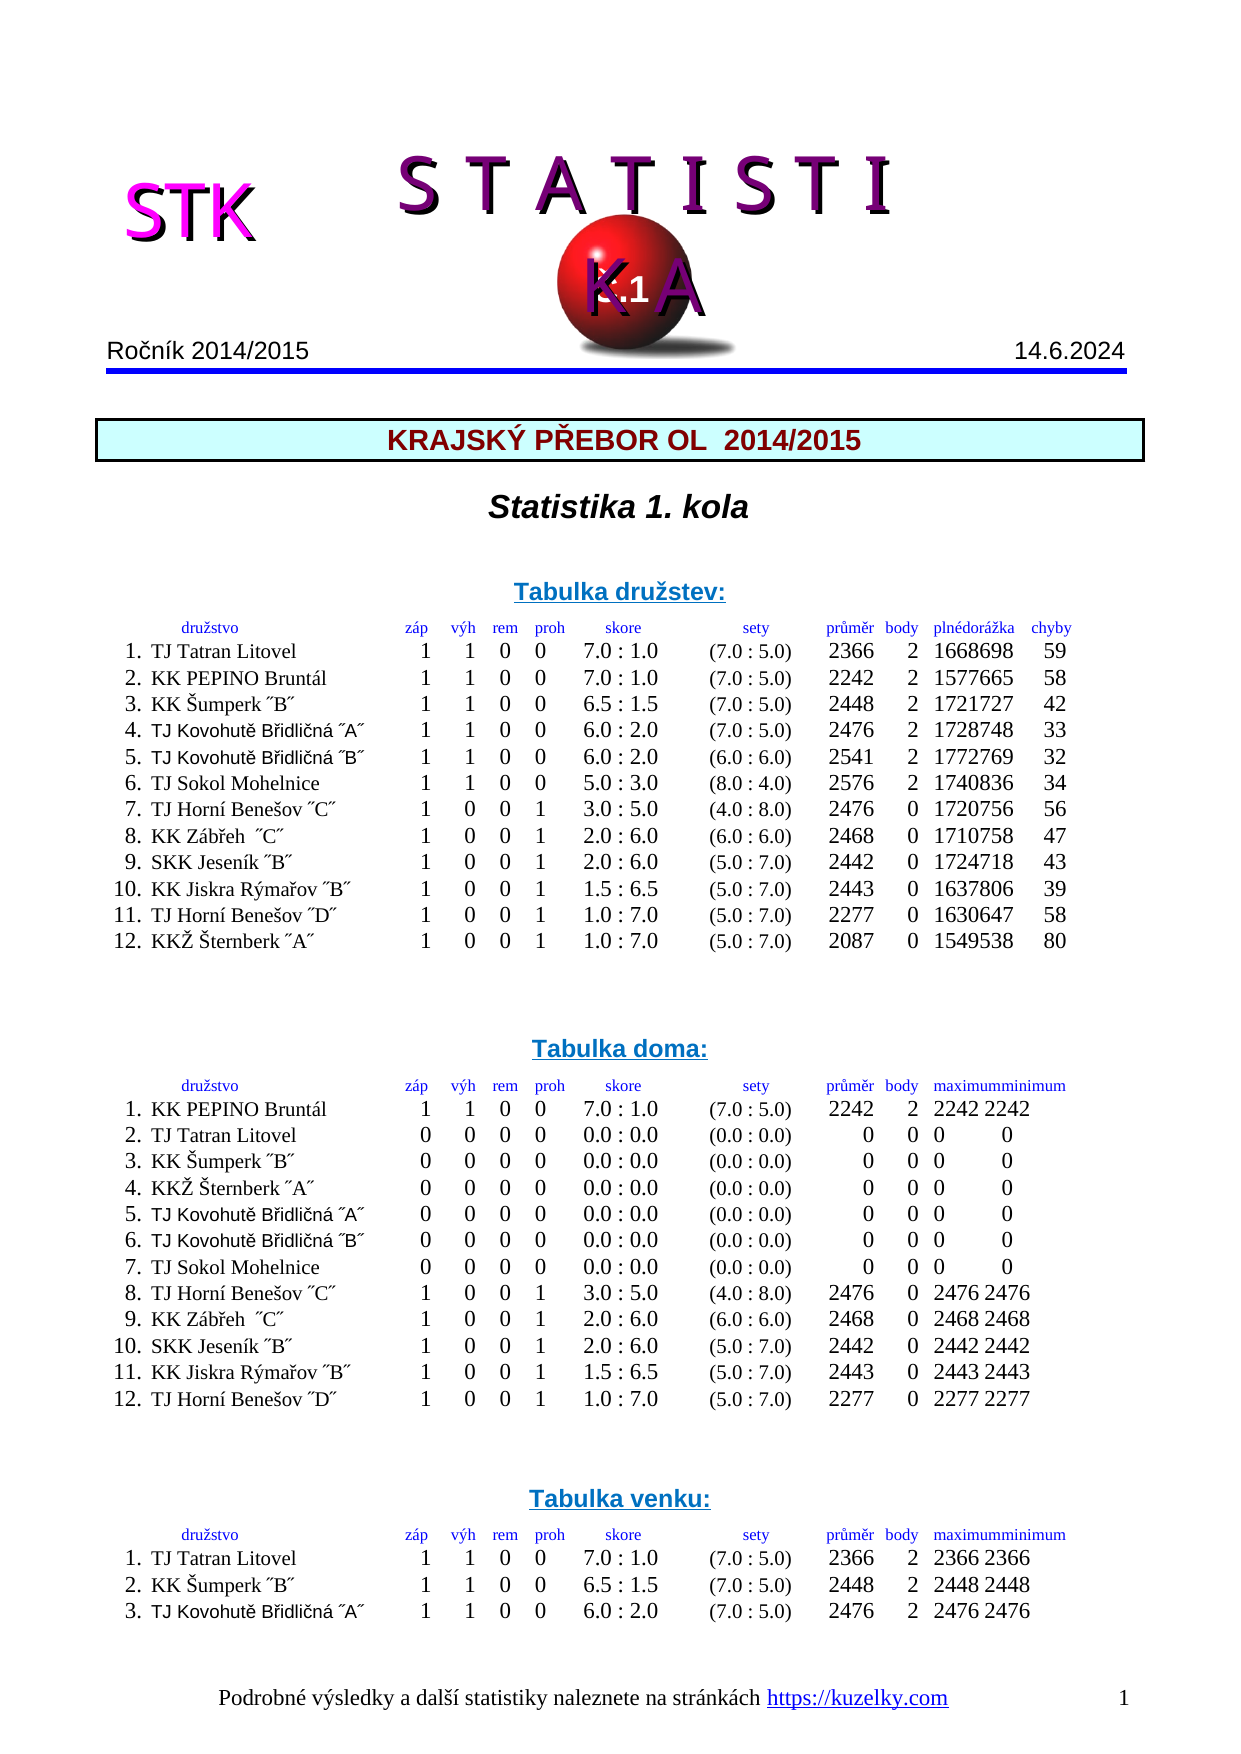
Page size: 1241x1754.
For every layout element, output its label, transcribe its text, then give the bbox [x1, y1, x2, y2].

text Statistika 1. kola [106, 487, 1134, 526]
text 12. KKŽ Šternberk ˝A˝ 1 0 0 1 1.0 : 7.0 (5.0 : 7.0) 2087 0 1549 538 80 [106, 927, 1134, 954]
text 11. TJ Horní Benešov ˝D˝ 1 0 0 1 1.0 : 7.0 (5.0 : 7.0) 2277 0 1630 647 58 [106, 901, 1134, 927]
text 7. TJ Sokol Mohelnice 0 0 0 0 0.0 : 0.0 (0.0 : 0.0) 0 0 0 0 [106, 1253, 1134, 1279]
text Tabulka družstev: [94, 577, 1145, 606]
text Č.1 [106, 267, 587, 310]
text 4. TJ Kovohutě Břidličná ˝A˝ 1 1 0 0 6.0 : 2.0 (7.0 : 5.0) 2476 2 1728 748 33 [106, 716, 1134, 743]
text družstvo záp výh rem proh skore sety průměr body plné dorážka chyby [106, 618, 1134, 637]
text 12. TJ Horní Benešov ˝D˝ 1 0 0 1 1.0 : 7.0 (5.0 : 7.0) 2277 0 2277 2277 [106, 1384, 1134, 1411]
text 2. KK PEPINO Bruntál 1 1 0 0 7.0 : 1.0 (7.0 : 5.0) 2242 2 1577 665 58 [106, 664, 1134, 690]
text 5. TJ Kovohutě Břidličná ˝A˝ 0 0 0 0 0.0 : 0.0 (0.0 : 0.0) 0 0 0 0 [106, 1200, 1134, 1226]
text 8. KK Zábřeh ˝C˝ 1 0 0 1 2.0 : 6.0 (6.0 : 6.0) 2468 0 1710 758 47 [106, 822, 1134, 848]
text 3. TJ Kovohutě Břidličná ˝A˝ 1 1 0 0 6.0 : 2.0 (7.0 : 5.0) 2476 2 2476 2476 [106, 1597, 1134, 1623]
text 1. TJ Tatran Litovel 1 1 0 0 7.0 : 1.0 (7.0 : 5.0) 2366 2 1668 698 59 [106, 637, 1134, 664]
text Ročník 2014/2015 14.6.2024 [106, 336, 1134, 365]
text družstvo záp výh rem proh skore sety průměr body maximum minimum [106, 1525, 1134, 1544]
text 10. KK Jiskra Rýmařov ˝B˝ 1 0 0 1 1.5 : 6.5 (5.0 : 7.0) 2443 0 1637 806 39 [106, 874, 1134, 901]
text 2. TJ Tatran Litovel 0 0 0 0 0.0 : 0.0 (0.0 : 0.0) 0 0 0 0 [106, 1121, 1134, 1147]
text družstvo záp výh rem proh skore sety průměr body maximum minimum [106, 1076, 1134, 1095]
text 1. KK PEPINO Bruntál 1 1 0 0 7.0 : 1.0 (7.0 : 5.0) 2242 2 2242 2242 [106, 1095, 1134, 1121]
text 9. SKK Jeseník ˝B˝ 1 0 0 1 2.0 : 6.0 (5.0 : 7.0) 2442 0 1724 718 43 [106, 848, 1134, 874]
text 3. KK Šumperk ˝B˝ 1 1 0 0 6.5 : 1.5 (7.0 : 5.0) 2448 2 1721 727 42 [106, 690, 1134, 716]
text 9. KK Zábřeh ˝C˝ 1 0 0 1 2.0 : 6.0 (6.0 : 6.0) 2468 0 2468 2468 [106, 1306, 1134, 1332]
text 3. KK Šumperk ˝B˝ 0 0 0 0 0.0 : 0.0 (0.0 : 0.0) 0 0 0 0 [106, 1147, 1134, 1174]
text Tabulka doma: [94, 1034, 1145, 1063]
text 1. TJ Tatran Litovel 1 1 0 0 7.0 : 1.0 (7.0 : 5.0) 2366 2 2366 2366 [106, 1544, 1134, 1571]
text 7. TJ Horní Benešov ˝C˝ 1 0 0 1 3.0 : 5.0 (4.0 : 8.0) 2476 0 1720 756 56 [106, 796, 1134, 822]
text 2. KK Šumperk ˝B˝ 1 1 0 0 6.5 : 1.5 (7.0 : 5.0) 2448 2 2448 2448 [106, 1571, 1134, 1597]
text 10. SKK Jeseník ˝B˝ 1 0 0 1 2.0 : 6.0 (5.0 : 7.0) 2442 0 2442 2442 [106, 1332, 1134, 1358]
subtitle Krajský přebor OL 2014/2015 [98, 421, 1142, 459]
text 5. TJ Kovohutě Břidličná ˝B˝ 1 1 0 0 6.0 : 2.0 (6.0 : 6.0) 2541 2 1772 769 32 [106, 743, 1134, 769]
text 6. TJ Kovohutě Břidličná ˝B˝ 0 0 0 0 0.0 : 0.0 (0.0 : 0.0) 0 0 0 0 [106, 1226, 1134, 1253]
text Č.1 [609, 267, 671, 310]
text 11. KK Jiskra Rýmařov ˝B˝ 1 0 0 1 1.5 : 6.5 (5.0 : 7.0) 2443 0 2443 2443 [106, 1358, 1134, 1384]
text Tabulka venku: [94, 1484, 1145, 1513]
text 6. TJ Sokol Mohelnice 1 1 0 0 5.0 : 3.0 (8.0 : 4.0) 2576 2 1740 836 34 [106, 769, 1134, 796]
text 8. TJ Horní Benešov ˝C˝ 1 0 0 1 3.0 : 5.0 (4.0 : 8.0) 2476 0 2476 2476 [106, 1279, 1134, 1306]
text Č.1 [687, 267, 1134, 310]
text 4. KKŽ Šternberk ˝A˝ 0 0 0 0 0.0 : 0.0 (0.0 : 0.0) 0 0 0 0 [106, 1174, 1134, 1200]
